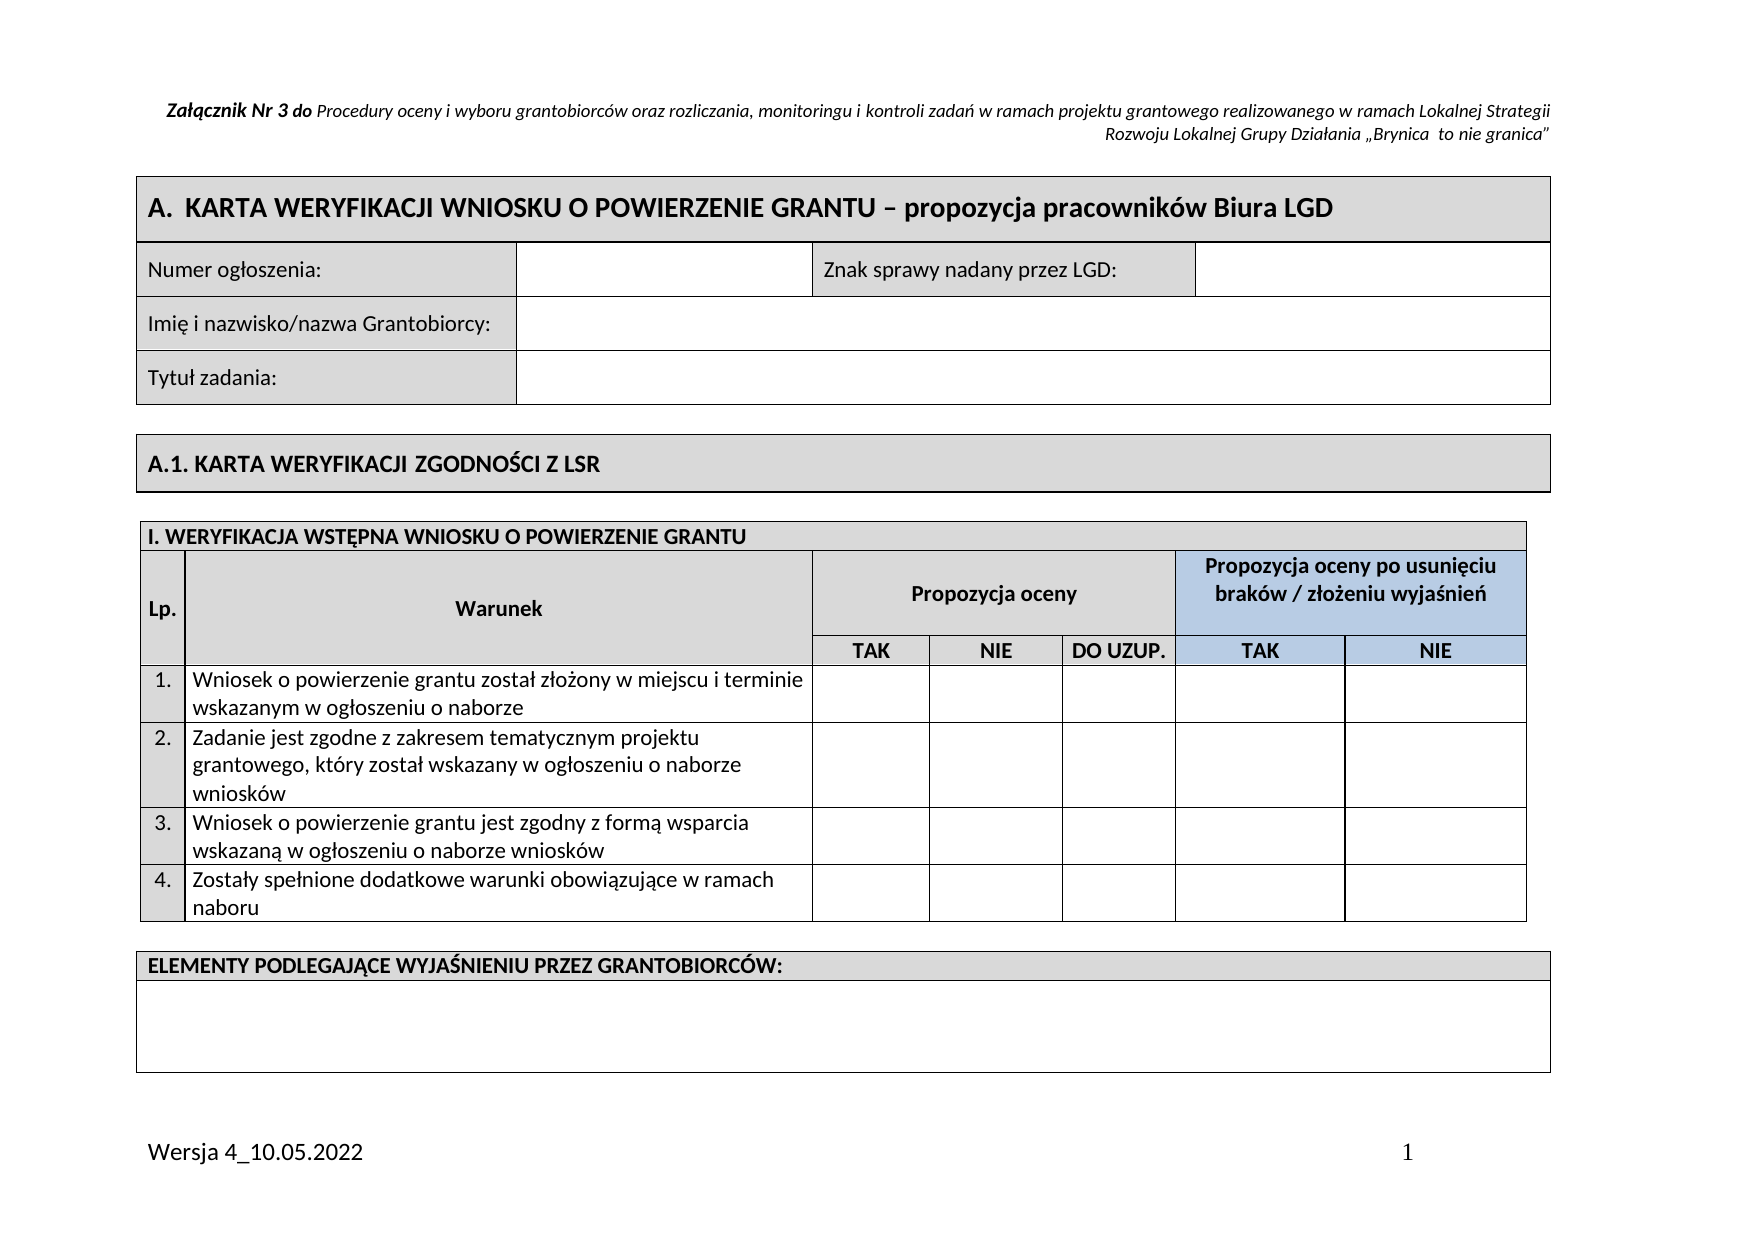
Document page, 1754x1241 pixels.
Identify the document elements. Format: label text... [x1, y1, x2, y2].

table_cell [1176, 865, 1344, 921]
table_cell [930, 723, 1062, 807]
table_cell [813, 865, 929, 921]
table_cell [1346, 666, 1526, 722]
table_header I. WERYFIKACJA WSTĘPNA WNIOSKU O POWIERZENIE GRANTU [141, 522, 1526, 550]
table_cell TAK [1176, 636, 1344, 664]
table_cell TAK [813, 636, 929, 664]
table_cell [930, 666, 1062, 722]
table_cell [813, 723, 929, 807]
text Załącznik Nr 3 do Procedury oceny i wyboru grantobiorców oraz rozliczania, monitoringu i kontroli zadań w ramach projektu grantowego realizowanego w ramach Lokalnej Strategii Rozwoju Lokalnej Grupy Działania „Brynica to nie granica” [148, 97, 1551, 145]
table_cell Zostały spełnione dodatkowe warunki obowiązujące w ramach naboru [186, 865, 812, 921]
table_cell Numer ogłoszenia: [137, 243, 516, 296]
table_cell 3. [141, 808, 184, 864]
table_cell [1346, 808, 1526, 864]
table_cell [137, 981, 1550, 1072]
table_cell Lp. [141, 551, 184, 664]
table_cell [813, 666, 929, 722]
table_cell Propozycja oceny po usunięciu braków / złożeniu wyjaśnień [1176, 551, 1526, 635]
table_cell [1063, 666, 1175, 722]
table_cell [1063, 865, 1175, 921]
table_cell [1063, 808, 1175, 864]
table_cell Propozycja oceny [813, 551, 1175, 635]
table_cell DO UZUP. [1063, 636, 1175, 664]
table_cell Wniosek o powierzenie grantu został złożony w miejscu i terminie wskazanym w ogłoszeniu o naborze [186, 666, 812, 722]
table_header ELEMENTY PODLEGAJĄCE WYJAŚNIENIU PRZEZ GRANTOBIORCÓW: [137, 952, 1550, 980]
table_cell [517, 351, 1550, 404]
table_cell Zadanie jest zgodne z zakresem tematycznym projektu grantowego, który został wskazany w ogłoszeniu o naborze wniosków [186, 723, 812, 807]
table_cell 2. [141, 723, 184, 807]
table_cell Imię i nazwisko/nazwa Grantobiorcy: [137, 297, 516, 349]
table_header A.1. KARTA WERYFIKACJI ZGODNOŚCI Z LSR [137, 435, 1550, 491]
table_cell [517, 297, 1550, 349]
table_cell 4. [141, 865, 184, 921]
table_cell Wniosek o powierzenie grantu jest zgodny z formą wsparcia wskazaną w ogłoszeniu o naborze wniosków [186, 808, 812, 864]
table_cell [1176, 808, 1344, 864]
table_cell Znak sprawy nadany przez LGD: [813, 243, 1195, 296]
table_cell [813, 808, 929, 864]
table_cell [1176, 723, 1344, 807]
table_cell [1176, 666, 1344, 722]
table_cell Warunek [186, 551, 812, 664]
table_cell [517, 243, 812, 296]
table_cell NIE [1346, 636, 1526, 664]
table_cell [1346, 723, 1526, 807]
table_header KARTA WERYFIKACJI WNIOSKU O POWIERZENIE GRANTU – propozycja pracowników Biura LGD [137, 177, 1550, 241]
table_cell [930, 865, 1062, 921]
table_cell [1196, 243, 1550, 296]
table_cell [1063, 723, 1175, 807]
table_cell [1346, 865, 1526, 921]
table_cell [930, 808, 1062, 864]
table_cell NIE [930, 636, 1062, 664]
table_cell 1. [141, 666, 184, 722]
table_cell Tytuł zadania: [137, 351, 516, 404]
